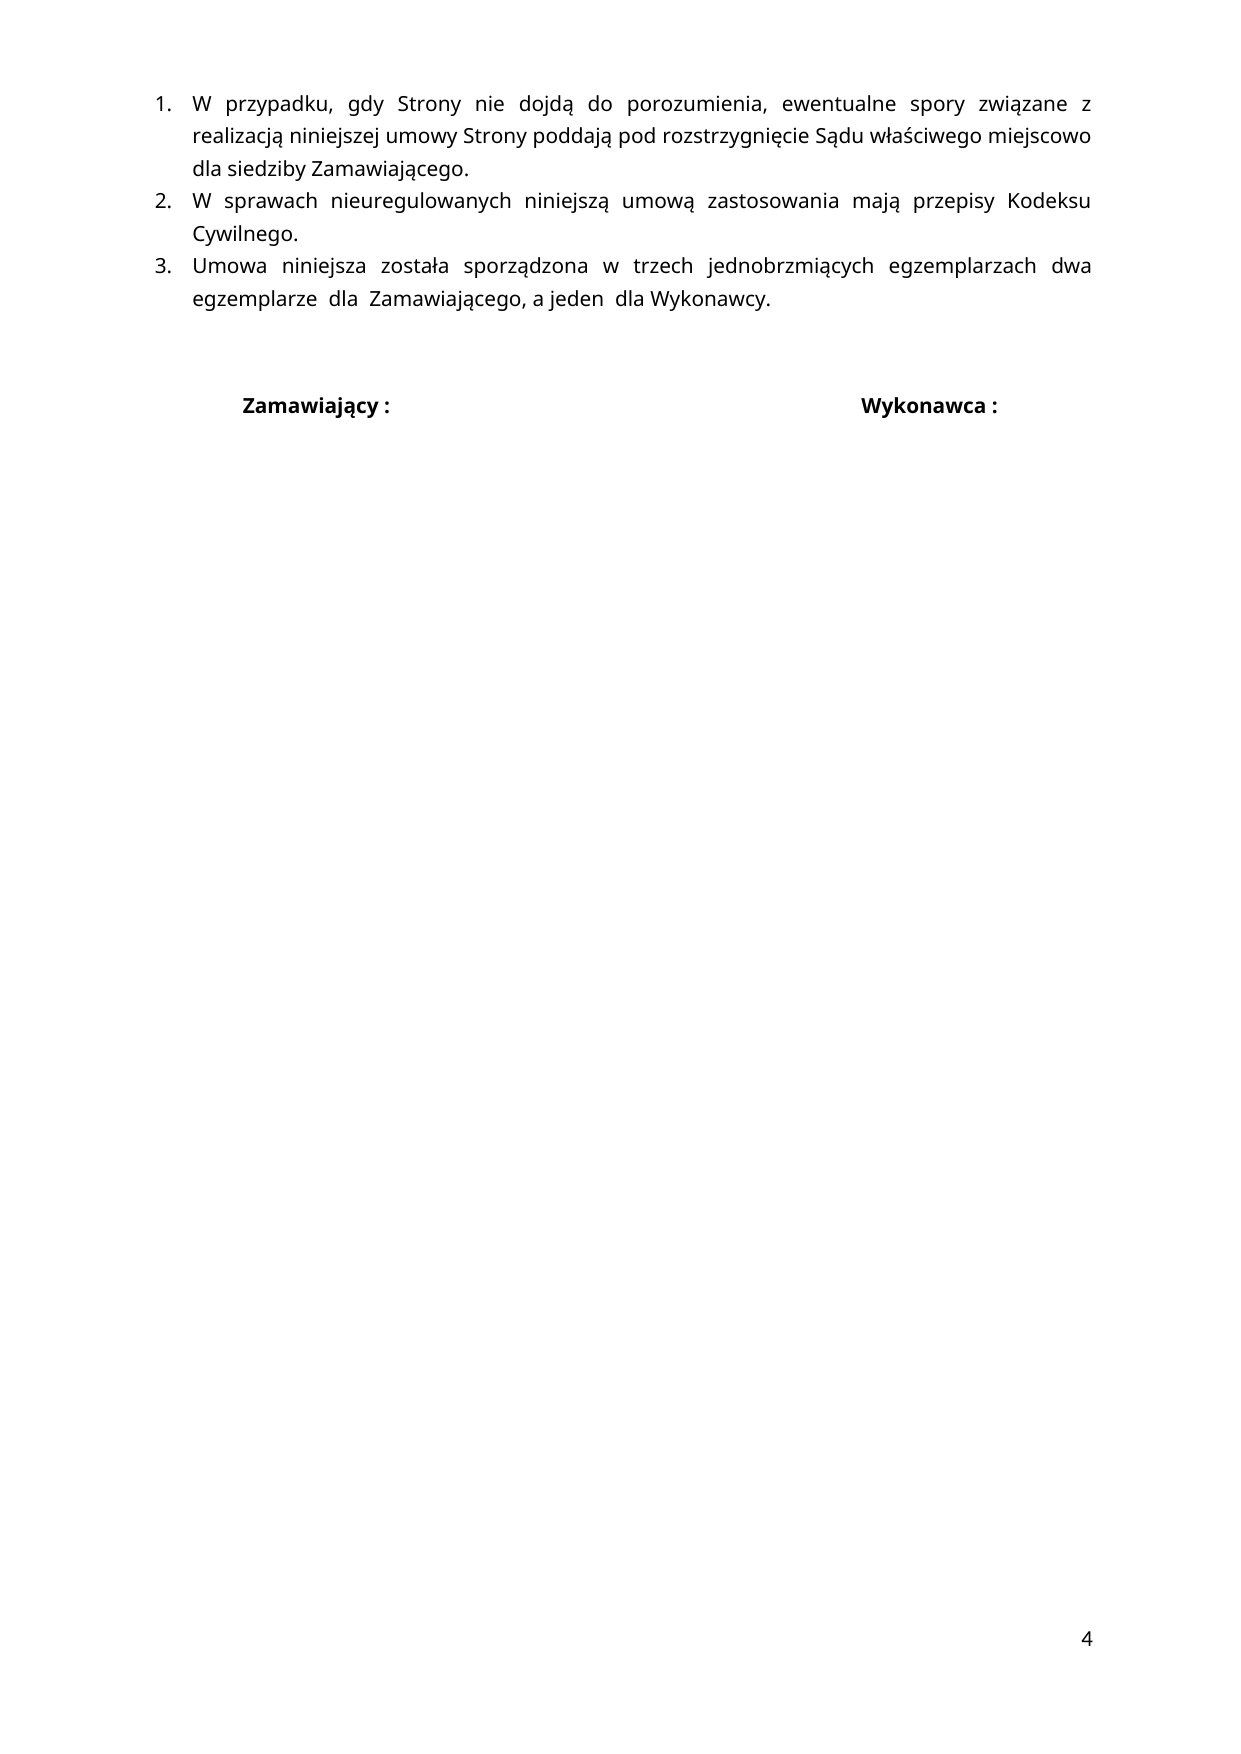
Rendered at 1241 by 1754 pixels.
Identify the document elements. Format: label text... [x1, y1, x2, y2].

list W sprawach nieuregulowanych niniejszą umową zastosowania mają przepisy Kodeksu Cywilnego. [154, 186, 1093, 247]
text Zamawiający : Wykonawca : [148, 391, 1093, 419]
list W przypadku, gdy Strony nie dojdą do porozumienia, ewentualne spory związane z realizacją niniejszej umowy Strony poddają pod rozstrzygnięcie Sądu właściwego miejscowo dla siedziby Zamawiającego. [154, 89, 1093, 182]
list Umowa niniejsza została sporządzona w trzech jednobrzmiących egzemplarzach dwa egzemplarze dla Zamawiającego, a jeden dla Wykonawcy. [154, 252, 1093, 313]
